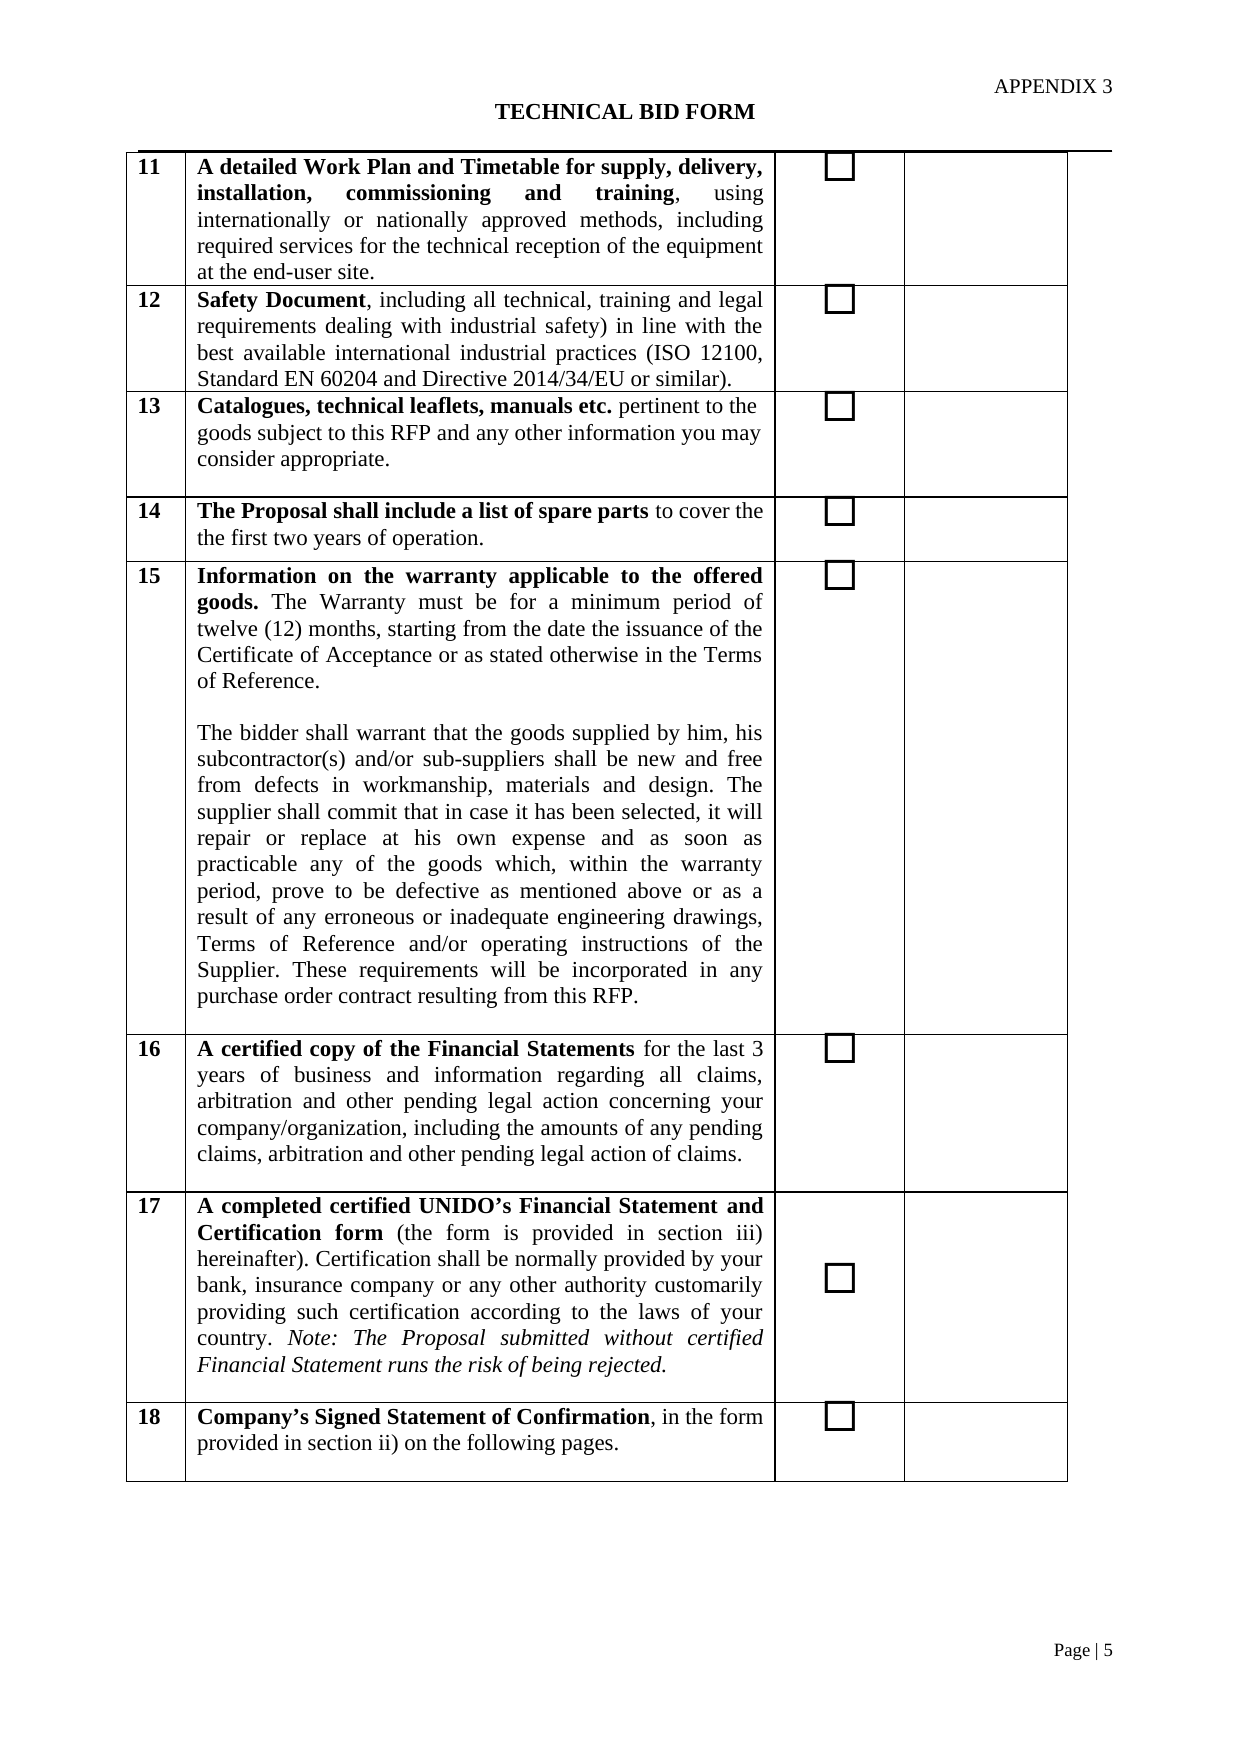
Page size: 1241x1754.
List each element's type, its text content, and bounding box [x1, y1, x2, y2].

table_cell [776, 1193, 904, 1402]
table_cell A detailed Work Plan and Timetable for supply, delivery, installation, commissioning and training, using internationally or nationally approved methods, including required services for the technical reception of the equipment at the end-user site. [186, 153, 774, 285]
table_cell Company’s Signed Statement of Confirmation, in the form provided in section ii) on the following pages. [186, 1403, 774, 1481]
table_cell 18 [127, 1403, 185, 1481]
table_cell [905, 286, 1067, 391]
table_cell The Proposal shall include a list of spare parts to cover the the first two years of operation. [186, 498, 774, 561]
table_cell [905, 562, 1067, 1034]
table_cell [776, 562, 904, 1034]
table_cell [905, 1035, 1067, 1191]
table_cell 16 [127, 1035, 185, 1191]
table_cell [776, 498, 904, 561]
table_cell Catalogues, technical leaflets, manuals etc. pertinent to the goods subject to this RFP and any other information you may consider appropriate. [186, 392, 774, 496]
table_cell A certified copy of the Financial Statements for the last 3 years of business and information regarding all claims, arbitration and other pending legal action concerning your company/organization, including the amounts of any pending claims, arbitration and other pending legal action of claims. [186, 1035, 774, 1191]
table_cell 15 [127, 562, 185, 1034]
table_cell [776, 392, 904, 496]
table_cell [905, 1193, 1067, 1402]
table_cell [776, 153, 904, 285]
table_cell [776, 1035, 904, 1191]
table_cell [776, 1403, 904, 1481]
table_cell 17 [127, 1193, 185, 1402]
table_cell 13 [127, 392, 185, 496]
table_cell 14 [127, 498, 185, 561]
table_cell [905, 1403, 1067, 1481]
table_cell 12 [127, 286, 185, 391]
table_cell 11 [127, 153, 185, 285]
table_cell Safety Document, including all technical, training and legal requirements dealing with industrial safety) in line with the best available international industrial practices (ISO 12100, Standard EN 60204 and Directive 2014/34/EU or similar). [186, 286, 774, 391]
table_cell Information on the warranty applicable to the offered goods. The Warranty must be for a minimum period of twelve (12) months, starting from the date the issuance of the Certificate of Acceptance or as stated otherwise in the Terms of Reference. The bidder shall warrant that the goods supplied by him, his subcontractor(s) and/or sub-suppliers shall be new and free from defects in workmanship, materials and design. The supplier shall commit that in case it has been selected, it will repair or replace at his own expense and as soon as practicable any of the goods which, within the warranty period, prove to be defective as mentioned above or as a result of any erroneous or inadequate engineering drawings, Terms of Reference and/or operating instructions of the Supplier. These requirements will be incorporated in any purchase order contract resulting from this RFP. [186, 562, 774, 1034]
table_cell [776, 286, 904, 391]
table_cell [905, 498, 1067, 561]
table_cell A completed certified UNIDO’s Financial Statement and Certification form (the form is provided in section iii) hereinafter). Certification shall be normally provided by your bank, insurance company or any other authority customarily providing such certification according to the laws of your country. Note: The Proposal submitted without certified Financial Statement runs the risk of being rejected. [186, 1193, 774, 1402]
table_cell [905, 153, 1067, 285]
table_cell [905, 392, 1067, 496]
